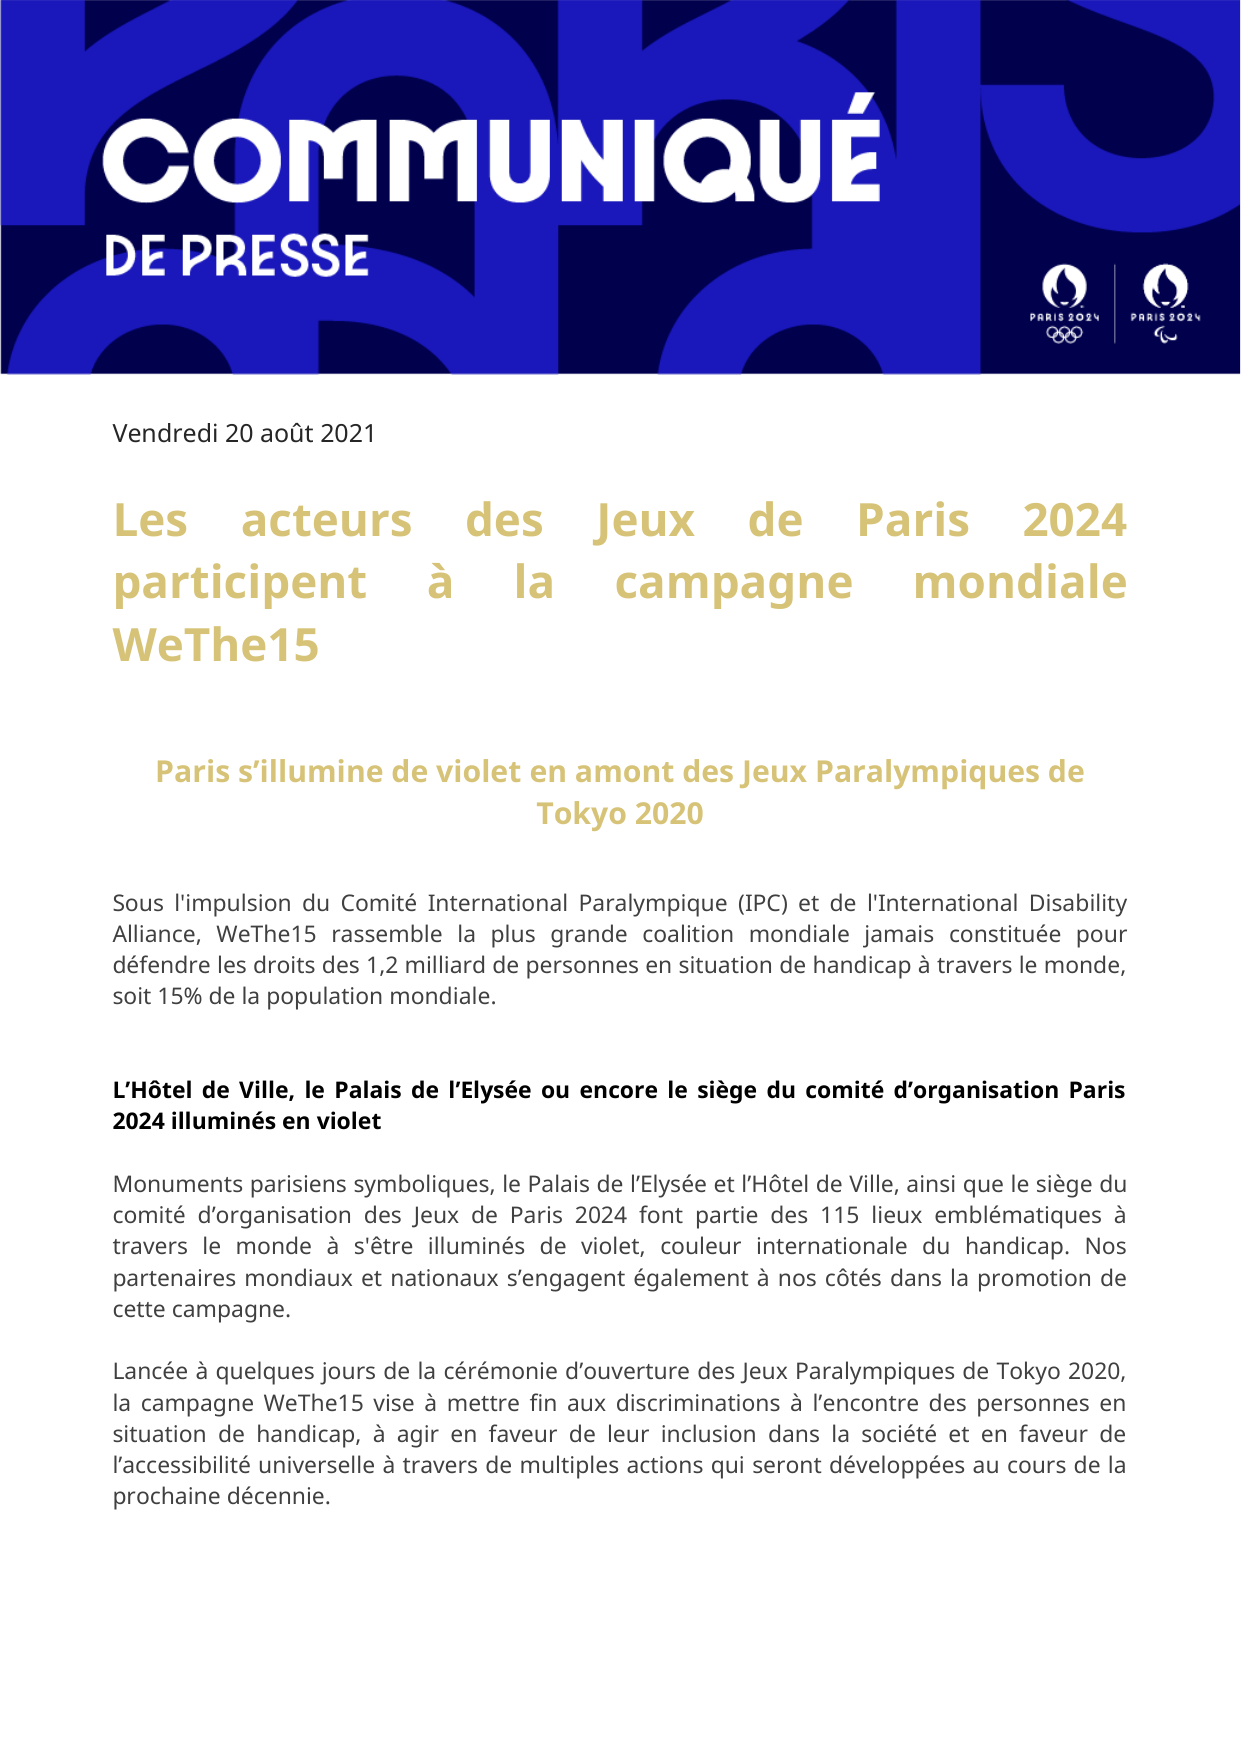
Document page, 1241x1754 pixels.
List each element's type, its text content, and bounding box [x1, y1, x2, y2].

text Vendredi 20 août 2021 [112, 416, 1128, 450]
text Paris s’illumine de violet en amont des Jeux Paralympiques de Tokyo 2020 [112, 751, 1128, 833]
picture [0, 0, 1241, 375]
text Les acteurs des Jeux de Paris 2024 participent à la campagne mondiale WeThe15 [112, 487, 1128, 674]
text Sous l'impulsion du Comité International Paralympique (IPC) et de l'International Disability Alliance, WeThe15 rassemble la plus grande coalition mondiale jamais constituée pour défendre les droits des 1,2 milliard de personnes en situation de handicap à travers le monde, soit 15% de la population mondiale. [112, 887, 1128, 1012]
text Lancée à quelques jours de la cérémonie d’ouverture des Jeux Paralympiques de Tokyo 2020, la campagne WeThe15 vise à mettre fin aux discriminations à l’encontre des personnes en situation de handicap, à agir en faveur de leur inclusion dans la société et en faveur de l’accessibilité universelle à travers de multiples actions qui seront développées au cours de la prochaine décennie. [112, 1355, 1128, 1512]
text L’Hôtel de Ville, le Palais de l’Elysée ou encore le siège du comité d’organisation Paris 2024 illuminés en violet [112, 1074, 1128, 1137]
text Monuments parisiens symboliques, le Palais de l’Elysée et l’Hôtel de Ville, ainsi que le siège du comité d’organisation des Jeux de Paris 2024 font partie des 115 lieux emblématiques à travers le monde à s'être illuminés de violet, couleur internationale du handicap. Nos partenaires mondiaux et nationaux s’engagent également à nos côtés dans la promotion de cette campagne. [112, 1168, 1128, 1324]
